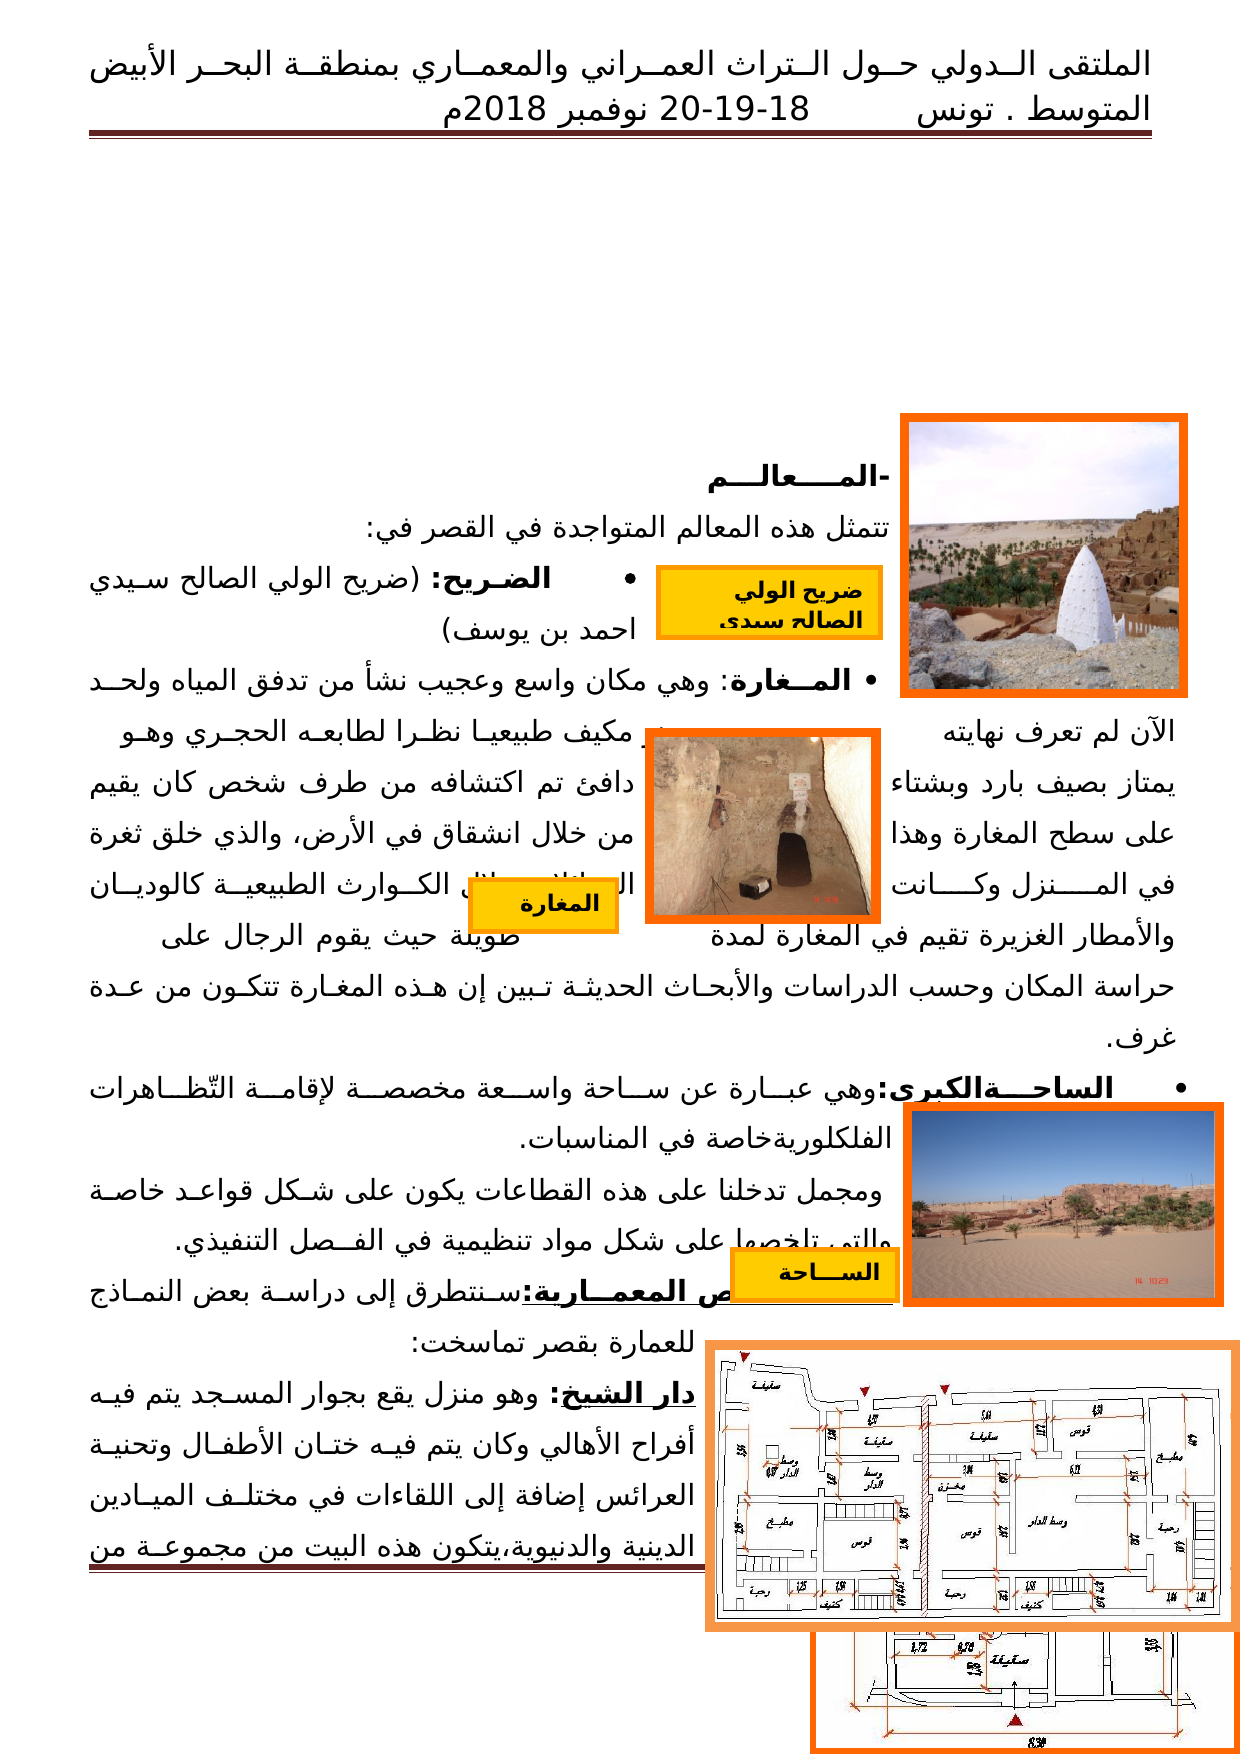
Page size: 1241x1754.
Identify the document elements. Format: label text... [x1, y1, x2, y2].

picture [912, 1111, 1215, 1298]
picture [715, 1350, 1231, 1622]
picture [654, 737, 871, 915]
text 6-الخــصائص المعمـارية:سنتطرق إلى دراسة بعض النماذج للعمارة بقصر تماسخت: [89, 1275, 1176, 1359]
list الضـريح: (ضريح الولي الصالح سيدي احمد بن يوسف) [89, 562, 900, 646]
picture [816, 1632, 1234, 1748]
text تتمثل هذه المعالم المتواجدة في القصر في: [89, 511, 900, 544]
list المــغارة: وهي مكان واسع وعجيب نشأ من تدفق المياه ولحد الآن لم تعرف نهايته وهو مكيف طبيعيا نظرا لطابعه الحجري وهو يمتاز بصيف بارد وبشتاء دافئ تم اكتشافه من طرف شخص كان يقيم على سطح المغارة وهذا من خلال انشقاق في الأرض، والذي خلق ثغرة في المنزل وكانت العائلات خلال الكوارث الطبيعية كالوديان والأمطار الغزيرة تقيم في المغارة لمدة طويلة حيث يقوم الرجال على حراسة المكان وحسب الدراسات والأبحاث الحديثة تبين إن هذه المغارة تتكون من عدة غرف. [89, 663, 1176, 1054]
picture [909, 422, 1179, 689]
list الساحـةالكبرى:وهي عبارة عن ساحة واسعة مخصصة لإقامة التّظاهرات الفلكلوريةخاصة في المناسبات. [89, 1071, 1176, 1156]
text -المــــعالـــم [89, 460, 900, 494]
text ومجمل تدخلنا على هذه القطاعات يكون على شكل قواعد خاصة والتي تلخصها على شكل مواد تنظيمية في الفــصل التنفيذي. [89, 1173, 903, 1258]
